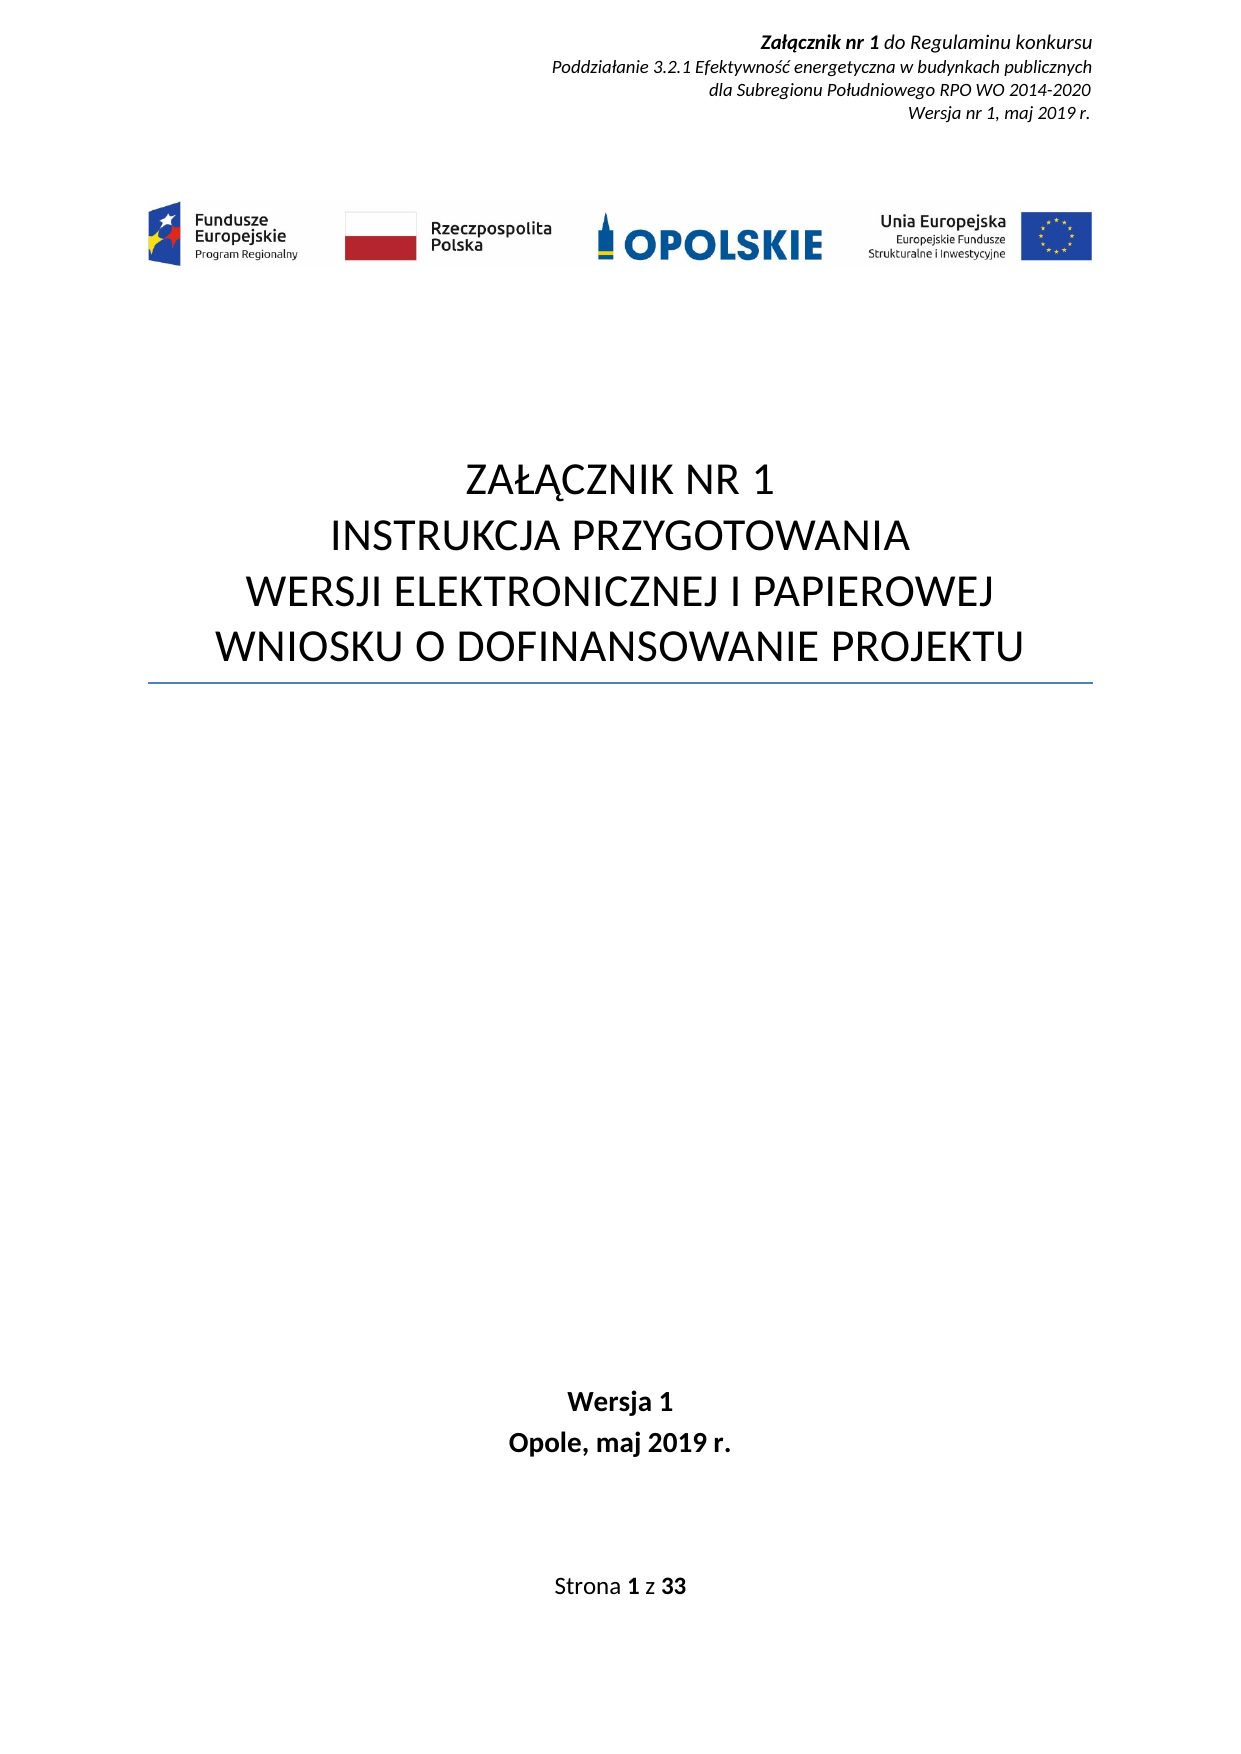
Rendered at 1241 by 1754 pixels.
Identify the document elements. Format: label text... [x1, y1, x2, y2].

text Opole, maj 2019 r. [148, 1424, 1093, 1460]
title WERSJI ELEKTRONICZNEJ I PAPIEROWEJ WNIOSKU O DOFINANSOWANIE PROJEKTU [148, 561, 1093, 682]
picture [148, 201, 1092, 266]
title INSTRUKCJA PRZYGOTOWANIA [148, 506, 1093, 561]
text Wersja 1 [148, 1383, 1093, 1419]
title ZAŁĄCZNIK NR 1 [148, 449, 1093, 506]
